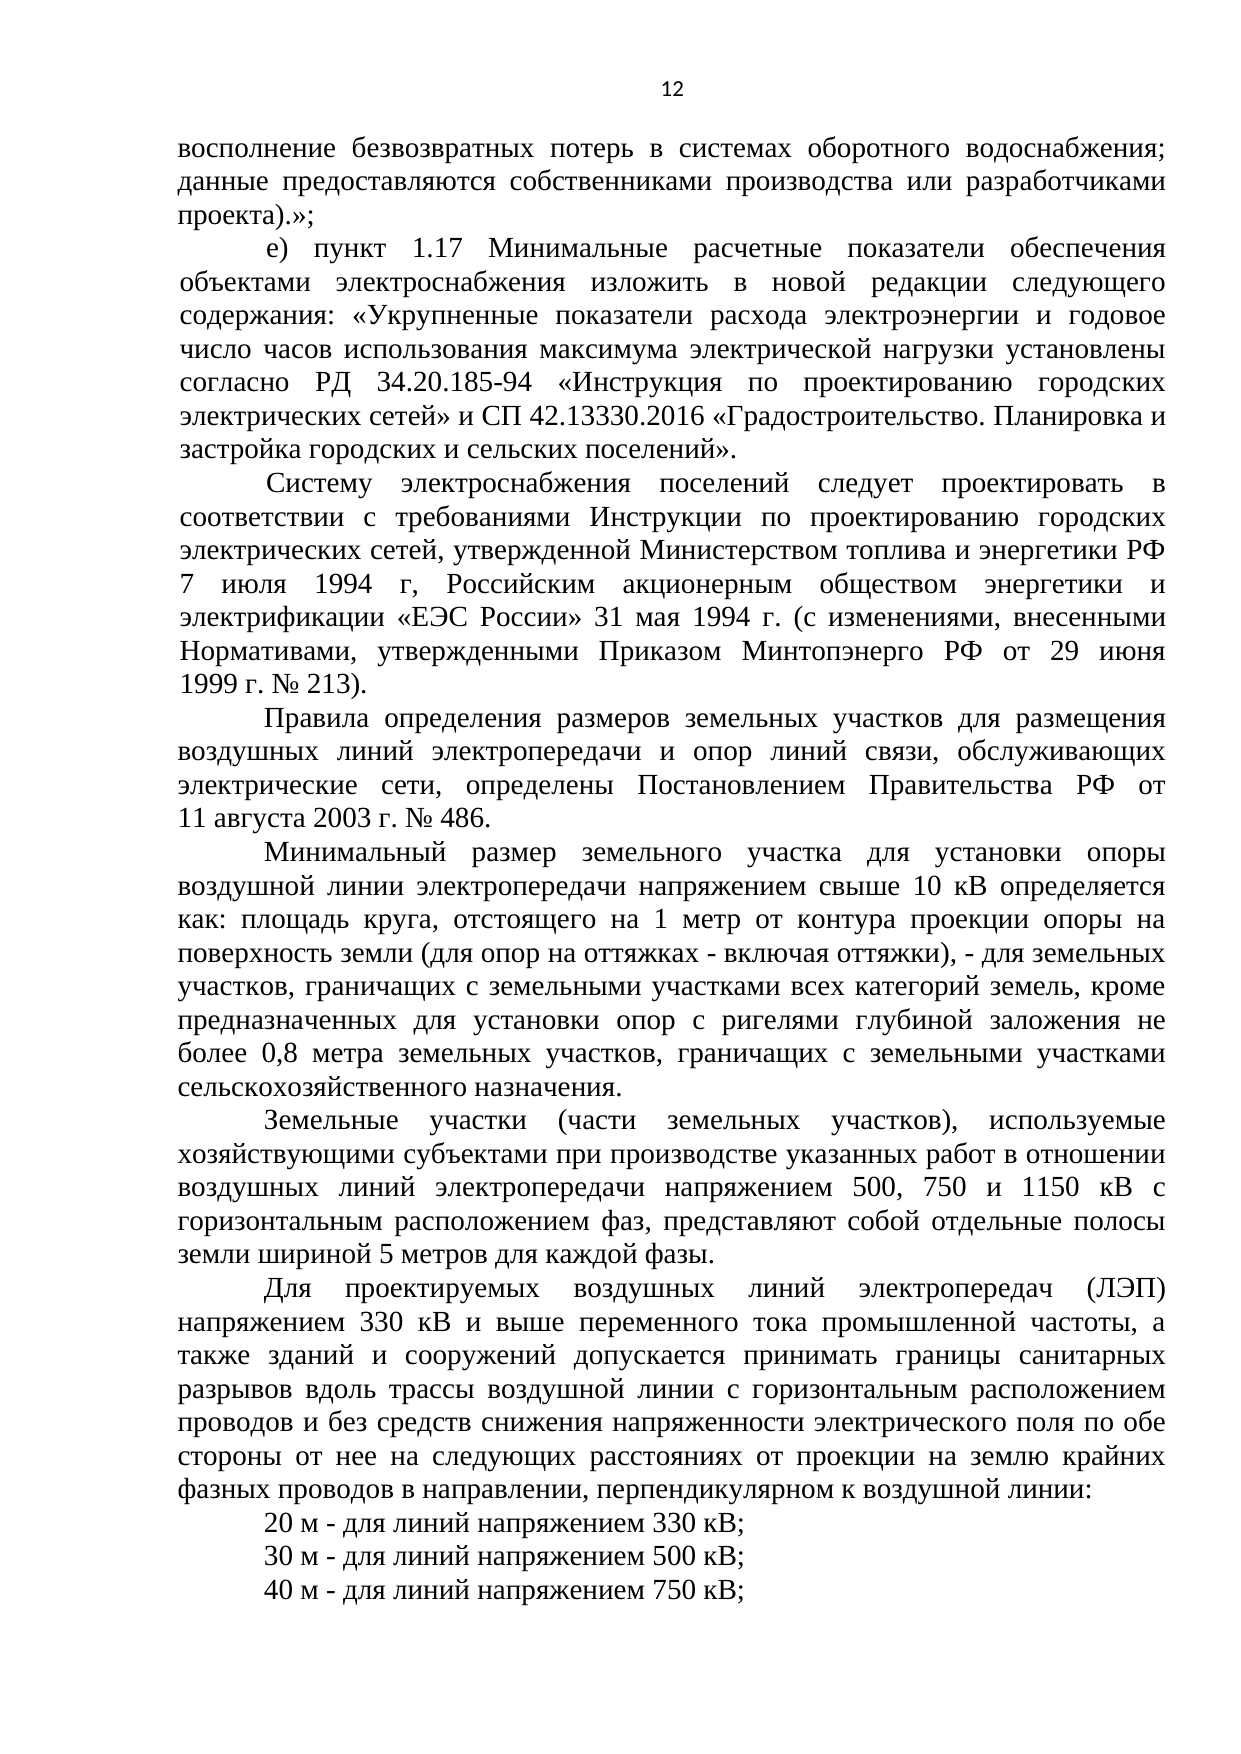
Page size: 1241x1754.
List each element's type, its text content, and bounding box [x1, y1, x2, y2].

text 20 м - для линий напряжением 330 кВ; [177, 1505, 1167, 1538]
text 30 м - для линий напряжением 500 кВ; [177, 1538, 1167, 1572]
text 40 м - для линий напряжением 750 кВ; [177, 1572, 1167, 1606]
text Правила определения размеров земельных участков для размещения воздушных линий электропередачи и опор линий связи, обслуживающих электрические сети, определены Постановлением Правительства РФ от 11 августа 2003 г. № 486. [177, 700, 1167, 834]
text Земельные участки (части земельных участков), используемые хозяйствующими субъектами при производстве указанных работ в отношении воздушных линий электропередачи напряжением 500, 750 и 1150 кВ с горизонтальным расположением фаз, представляют собой отдельные полосы земли шириной 5 метров для каждой фазы. [177, 1102, 1167, 1270]
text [177, 130, 1167, 230]
text е) пункт 1.17 Минимальные расчетные показатели обеспечения объектами электроснабжения изложить в новой редакции следующего содержания: «Укрупненные показатели расхода электроэнергии и годовое число часов использования максимума электрической нагрузки установлены согласно РД 34.20.185-94 «Инструкция по проектированию городских электрических сетей» и СП 42.13330.2016 «Градостроительство. Планировка и застройка городских и сельских поселений». [179, 230, 1167, 465]
text Минимальный размер земельного участка для установки опоры воздушной линии электропередачи напряжением свыше 10 кВ определяется как: площадь круга, отстоящего на 1 метр от контура проекции опоры на поверхность земли (для опор на оттяжках - включая оттяжки), - для земельных участков, граничащих с земельными участками всех категорий земель, кроме предназначенных для установки опор с ригелями глубиной заложения не более 0,8 метра земельных участков, граничащих с земельными участками сельскохозяйственного назначения. [177, 834, 1167, 1102]
text Систему электроснабжения поселений следует проектировать в соответствии с требованиями Инструкции по проектированию городских электрических сетей, утвержденной Министерством топлива и энергетики РФ 7 июля 1994 г, Российским акционерным обществом энергетики и электрификации «ЕЭС России» 31 мая 1994 г. (с изменениями, внесенными Нормативами, утвержденными Приказом Минтопэнерго РФ от 29 июня 1999 г. № 213). [179, 465, 1167, 700]
text Для проектируемых воздушных линий электропередач (ЛЭП) напряжением 330 кВ и выше переменного тока промышленной частоты, а также зданий и сооружений допускается принимать границы санитарных разрывов вдоль трассы воздушной линии с горизонтальным расположением проводов и без средств снижения напряженности электрического поля по обе стороны от нее на следующих расстояниях от проекции на землю крайних фазных проводов в направлении, перпендикулярном к воздушной линии: [177, 1270, 1167, 1505]
